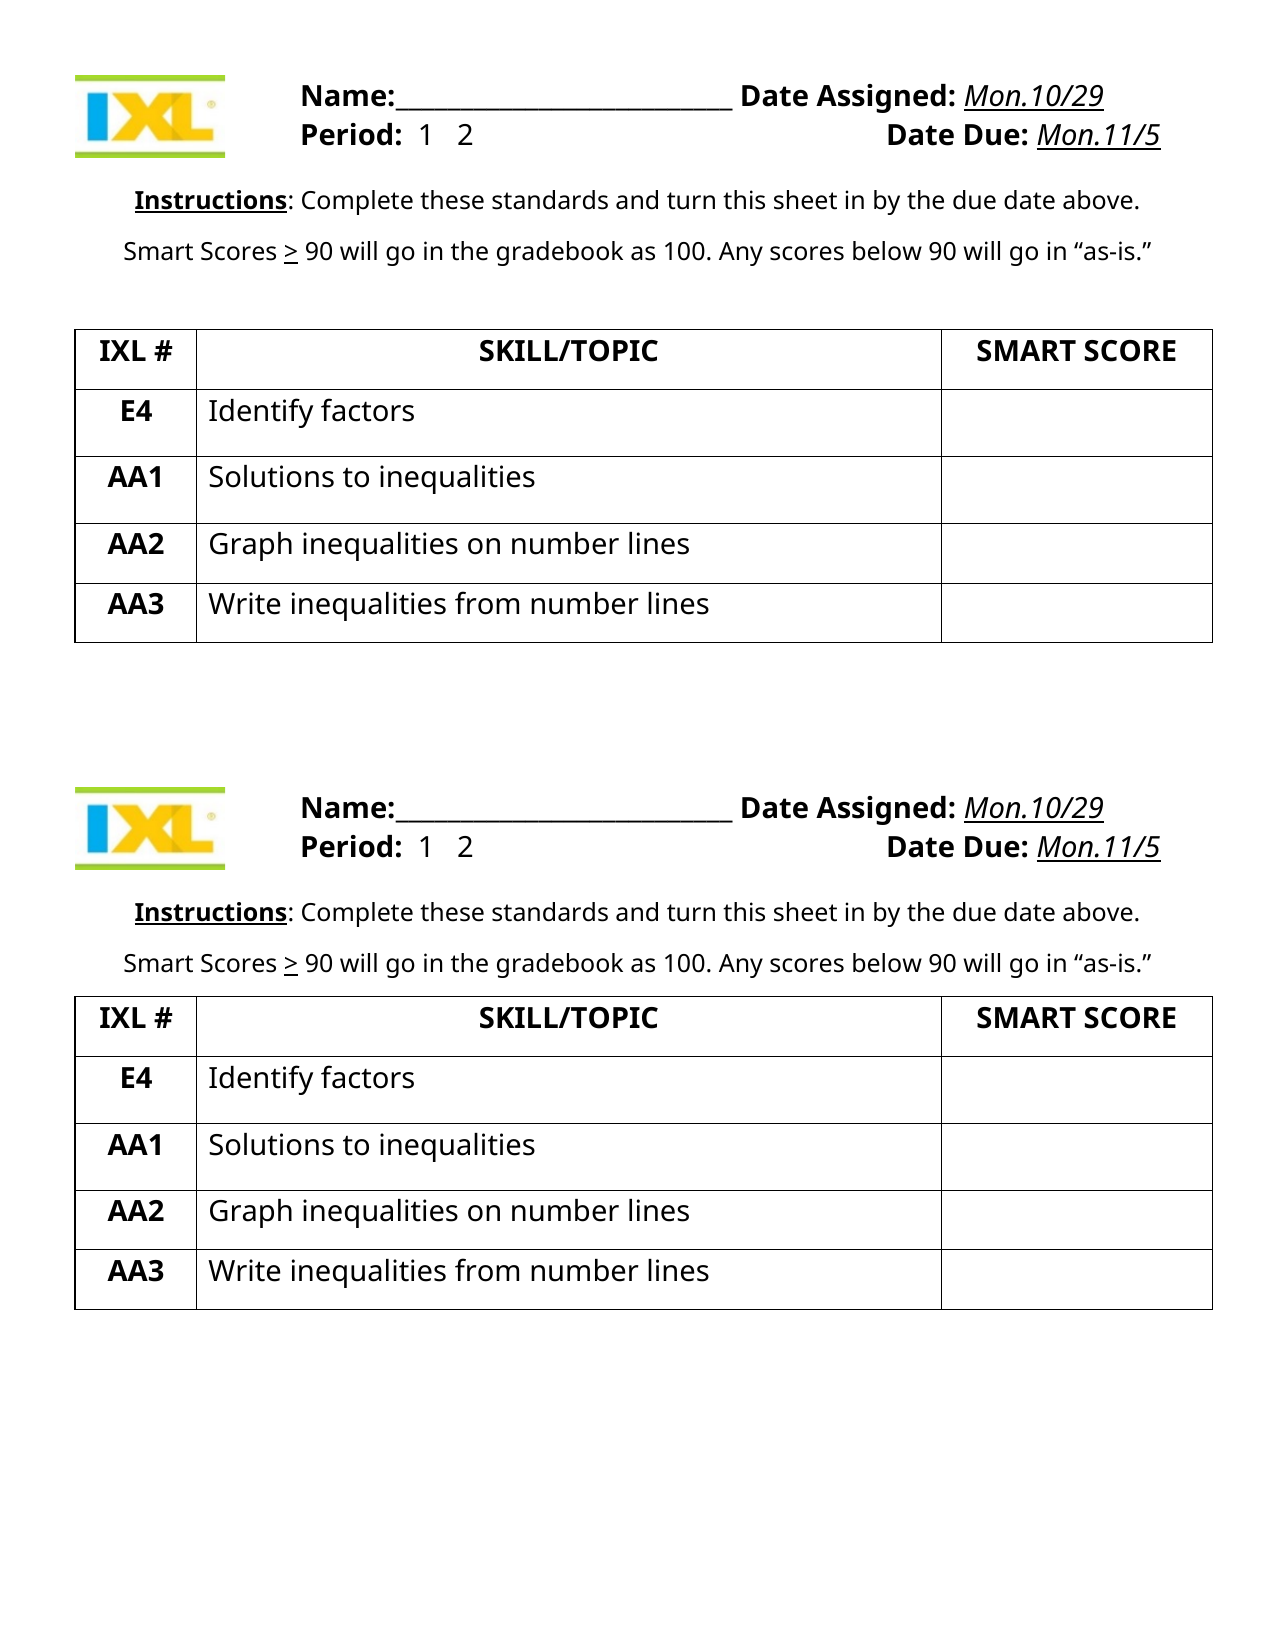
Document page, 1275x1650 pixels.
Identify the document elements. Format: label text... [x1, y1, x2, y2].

table_cell AA1 [76, 1124, 196, 1189]
table_cell AA1 [76, 457, 196, 522]
table_cell [942, 457, 1212, 522]
table_cell [942, 1191, 1212, 1249]
table_cell [942, 390, 1212, 456]
picture [75, 787, 226, 870]
table_cell Identify factors [197, 1057, 941, 1123]
table_header SKILL/TOPIC [197, 997, 941, 1056]
table_cell [942, 524, 1212, 582]
table_cell Graph inequalities on number lines [197, 1191, 941, 1249]
text Name:__________________________ Date Assigned: Mon.10/29 [226, 75, 1200, 115]
table_header SMART SCORE [942, 330, 1212, 389]
table_cell [942, 1250, 1212, 1309]
table_cell AA2 [76, 524, 196, 582]
table_cell [942, 1057, 1212, 1123]
table_cell [942, 1124, 1212, 1189]
table_header IXL # [76, 997, 196, 1056]
text Smart Scores > 90 will go in the gradebook as 100. Any scores below 90 will go in “as-is.” [75, 945, 1200, 979]
text Smart Scores > 90 will go in the gradebook as 100. Any scores below 90 will go in “as-is.” [75, 233, 1200, 267]
table_cell Write inequalities from number lines [197, 584, 941, 642]
table_cell Graph inequalities on number lines [197, 524, 941, 582]
text Name:__________________________ Date Assigned: Mon.10/29 [226, 787, 1200, 827]
text Period: 1 2 Date Due: Mon.11/5 [226, 115, 1200, 154]
table_header IXL # [76, 330, 196, 389]
table_cell AA3 [76, 584, 196, 642]
table_cell E4 [76, 390, 196, 456]
table_cell Solutions to inequalities [197, 1124, 941, 1189]
table_cell AA2 [76, 1191, 196, 1249]
text Instructions: Complete these standards and turn this sheet in by the due date above. [75, 894, 1200, 929]
picture [75, 75, 226, 158]
table_cell Identify factors [197, 390, 941, 456]
text Instructions: Complete these standards and turn this sheet in by the due date above. [75, 182, 1200, 217]
table_cell Write inequalities from number lines [197, 1250, 941, 1309]
text Period: 1 2 Date Due: Mon.11/5 [226, 827, 1200, 866]
table_cell AA3 [76, 1250, 196, 1309]
table_cell Solutions to inequalities [197, 457, 941, 522]
table_cell E4 [76, 1057, 196, 1123]
table_header SMART SCORE [942, 997, 1212, 1056]
table_cell [942, 584, 1212, 642]
table_header SKILL/TOPIC [197, 330, 941, 389]
